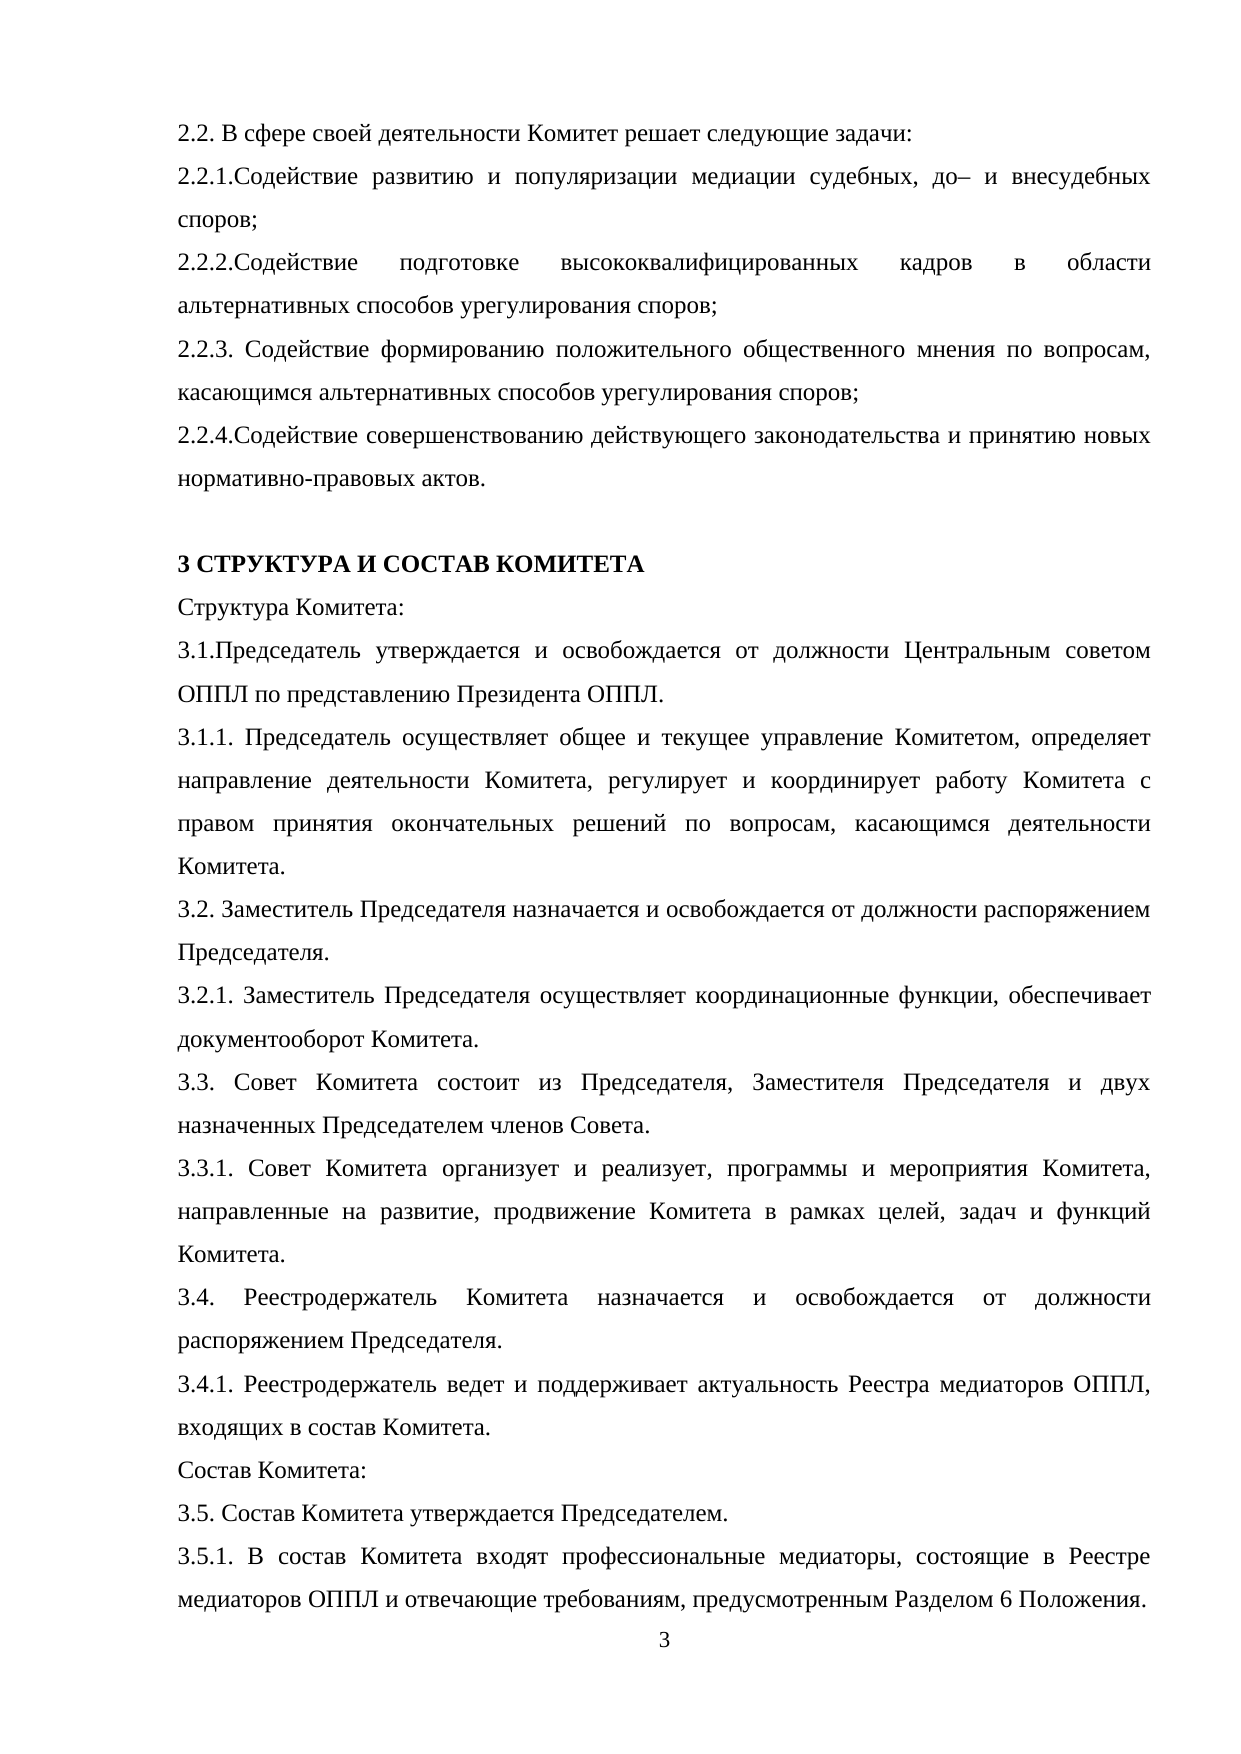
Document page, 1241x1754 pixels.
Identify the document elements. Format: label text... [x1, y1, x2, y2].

text 3.4.1. Реестродержатель ведет и поддерживает актуальность Реестра медиаторов ОППЛ, входящих в состав Комитета. [177, 1369, 1152, 1441]
text 2.2.1.Содействие развитию и популяризации медиации судебных, до– и внесудебных споров; [177, 161, 1152, 233]
text Состав Комитета: [177, 1455, 1152, 1484]
text 3.5. Состав Комитета утверждается Председателем. [177, 1498, 1152, 1527]
text 2.2.4.Содействие совершенствованию действующего законодательства и принятию новых нормативно-правовых актов. [177, 420, 1152, 492]
text 3.1.Председатель утверждается и освобождается от должности Центральным советом ОППЛ по представлению Президента ОППЛ. [177, 636, 1152, 707]
text 2.2. В сфере своей деятельности Комитет решает следующие задачи: [177, 118, 1152, 147]
text 3.2.1. Заместитель Председателя осуществляет координационные функции, обеспечивает документооборот Комитета. [177, 981, 1152, 1052]
text 3.2. Заместитель Председателя назначается и освобождается от должности распоряжением Председателя. [177, 894, 1152, 966]
text 2.2.2.Содействие подготовке высококвалифицированных кадров в области альтернативных способов урегулирования споров; [177, 247, 1152, 319]
text 2.2.3. Содействие формированию положительного общественного мнения по вопросам, касающимся альтернативных способов урегулирования споров; [177, 334, 1152, 406]
text Структура Комитета: [177, 592, 1152, 621]
text 3 СТРУКТУРА И СОСТАВ КОМИТЕТА [177, 549, 1152, 578]
text 3.3. Совет Комитета состоит из Председателя, Заместителя Председателя и двух назначенных Председателем членов Совета. [177, 1067, 1152, 1139]
text 3.3.1. Совет Комитета организует и реализует, программы и мероприятия Комитета, направленные на развитие, продвижение Комитета в рамках целей, задач и функций Комитета. [177, 1153, 1152, 1268]
text 3.1.1. Председатель осуществляет общее и текущее управление Комитетом, определяет направление деятельности Комитета, регулирует и координирует работу Комитета с правом принятия окончательных решений по вопросам, касающимся деятельности Комитета. [177, 722, 1152, 880]
text 3.5.1. В состав Комитета входят профессиональные медиаторы, состоящие в Реестре медиаторов ОППЛ и отвечающие требованиям, предусмотренным Разделом 6 Положения. [177, 1541, 1152, 1613]
text 3.4. Реестродержатель Комитета назначается и освобождается от должности распоряжением Председателя. [177, 1282, 1152, 1354]
